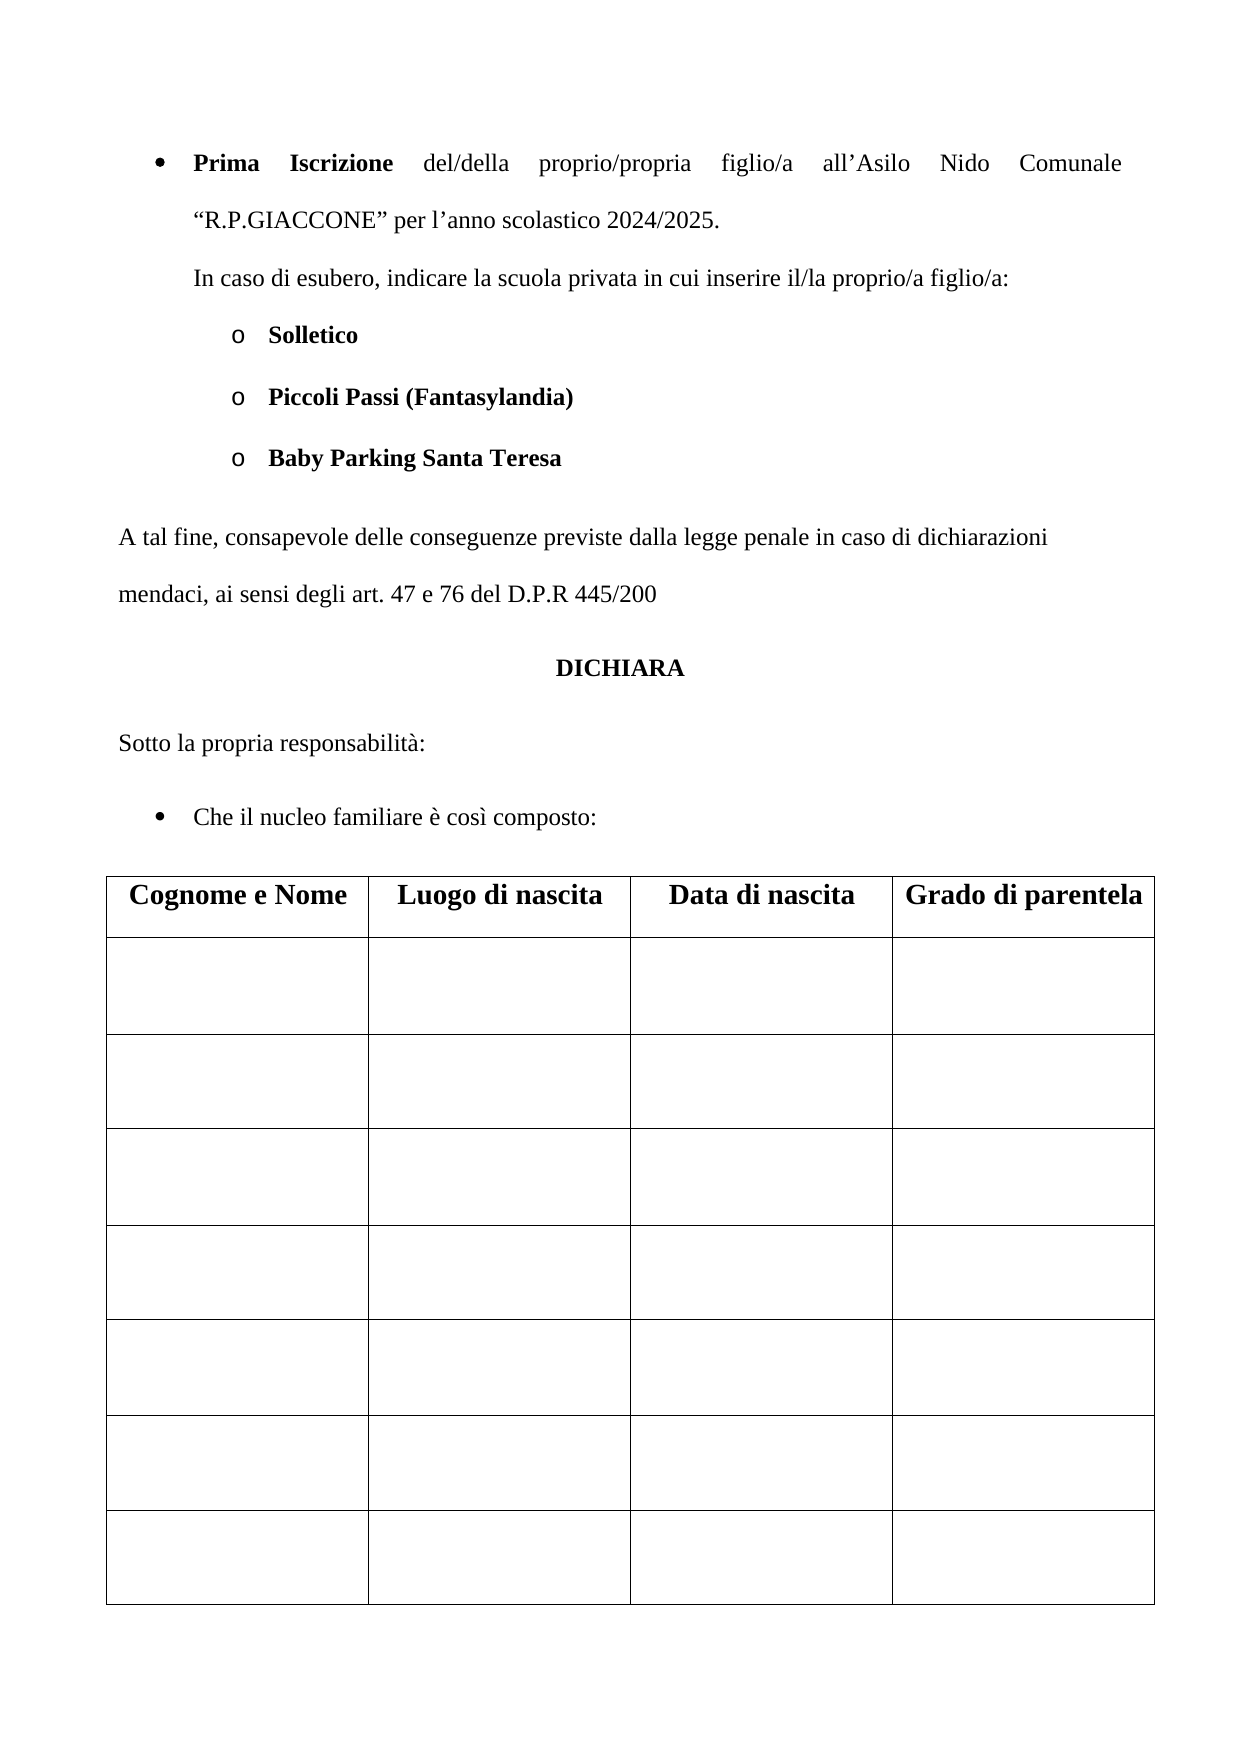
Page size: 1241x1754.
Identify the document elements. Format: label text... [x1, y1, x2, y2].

table_cell [369, 1035, 630, 1128]
table_cell [369, 1129, 630, 1224]
table_cell [107, 1035, 368, 1128]
table_cell [893, 1129, 1154, 1224]
table_cell [107, 1129, 368, 1224]
table_cell [893, 1511, 1154, 1604]
table_cell [369, 1226, 630, 1319]
text A tal fine, consapevole delle conseguenze previste dalla legge penale in caso di dichiarazioni mendaci, ai sensi degli art. 47 e 76 del D.P.R 445/200 [118, 522, 1122, 608]
table_cell [369, 1320, 630, 1415]
table_cell [893, 1320, 1154, 1415]
table_cell [631, 1320, 892, 1415]
list Baby Parking Santa Teresa [231, 443, 1122, 474]
table_cell [369, 1416, 630, 1509]
table_cell [107, 1416, 368, 1509]
table_cell [631, 1416, 892, 1509]
table_cell [631, 1226, 892, 1319]
table_cell [631, 1511, 892, 1604]
table_header Grado di parentela [893, 877, 1154, 937]
table_cell [107, 1511, 368, 1604]
table_header Cognome e Nome [107, 877, 368, 937]
table_cell [893, 1035, 1154, 1128]
table_cell [369, 1511, 630, 1604]
table_cell [631, 938, 892, 1033]
table_cell [893, 1416, 1154, 1509]
table_cell [893, 1226, 1154, 1319]
table_cell [107, 1320, 368, 1415]
table_header Data di nascita [631, 877, 892, 937]
table_cell [893, 938, 1154, 1033]
list Che il nucleo familiare è così composto: [156, 802, 1122, 831]
list Piccoli Passi (Fantasylandia) [231, 382, 1122, 413]
table_cell [107, 938, 368, 1033]
text Sotto la propria responsabilità: [118, 728, 1122, 756]
table_cell [107, 1226, 368, 1319]
text DICHIARA [118, 653, 1122, 682]
table_cell [369, 938, 630, 1033]
list Solletico [231, 320, 1122, 351]
table_cell [631, 1129, 892, 1224]
table_cell [631, 1035, 892, 1128]
list In caso di esubero, indicare la scuola privata in cui inserire il/la proprio/a figlio/a: [193, 263, 1122, 291]
list Prima Iscrizione del/della proprio/propria figlio/a all’Asilo Nido Comunale “R.P.GIACCONE” per l’anno scolastico 2024/2025. [156, 148, 1122, 234]
table_header Luogo di nascita [369, 877, 630, 937]
